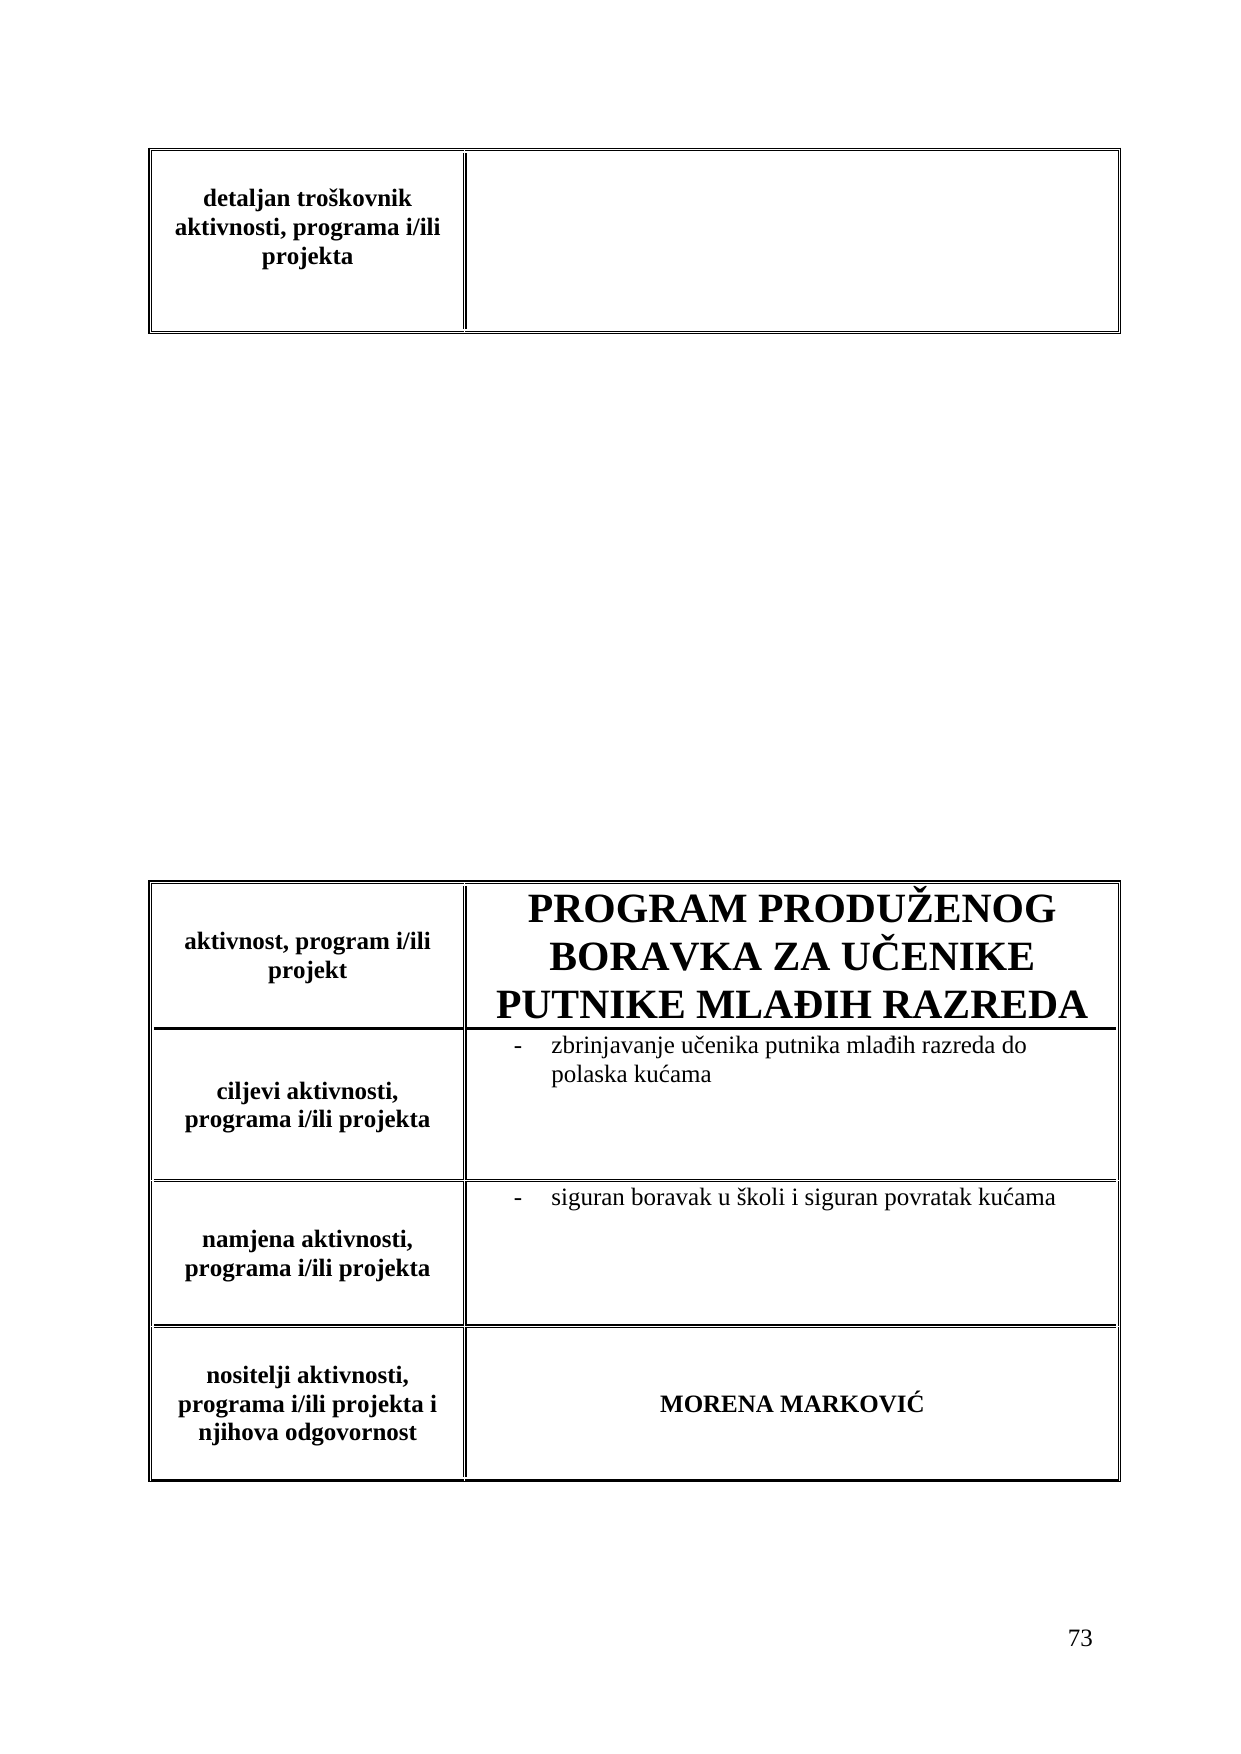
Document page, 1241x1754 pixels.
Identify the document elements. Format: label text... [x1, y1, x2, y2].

table_cell detaljan troškovnik aktivnosti, programa i/ili projekta [150, 149, 465, 331]
table_cell nositelji aktivnosti, programa i/ili projekta i njihova odgovornost [152, 1324, 465, 1479]
table_cell zbrinjavanje učenika putnika mlađih razreda do polaska kućama [467, 1027, 1118, 1179]
table_header PROGRAM PRODUŽENOG BORAVKA ZA UČENIKE PUTNIKE MLAĐIH RAZREDA [465, 884, 1118, 1027]
table_cell namjena aktivnosti, programa i/ili projekta [150, 1179, 465, 1324]
table_cell MORENA MARKOVIĆ [465, 1324, 1118, 1479]
table_cell ciljevi aktivnosti, programa i/ili projekta [152, 1027, 463, 1179]
table_header aktivnost, program i/ili projekt [152, 882, 465, 1027]
table_cell [465, 151, 1118, 331]
table_cell siguran boravak u školi i siguran povratak kućama [465, 1179, 1119, 1324]
